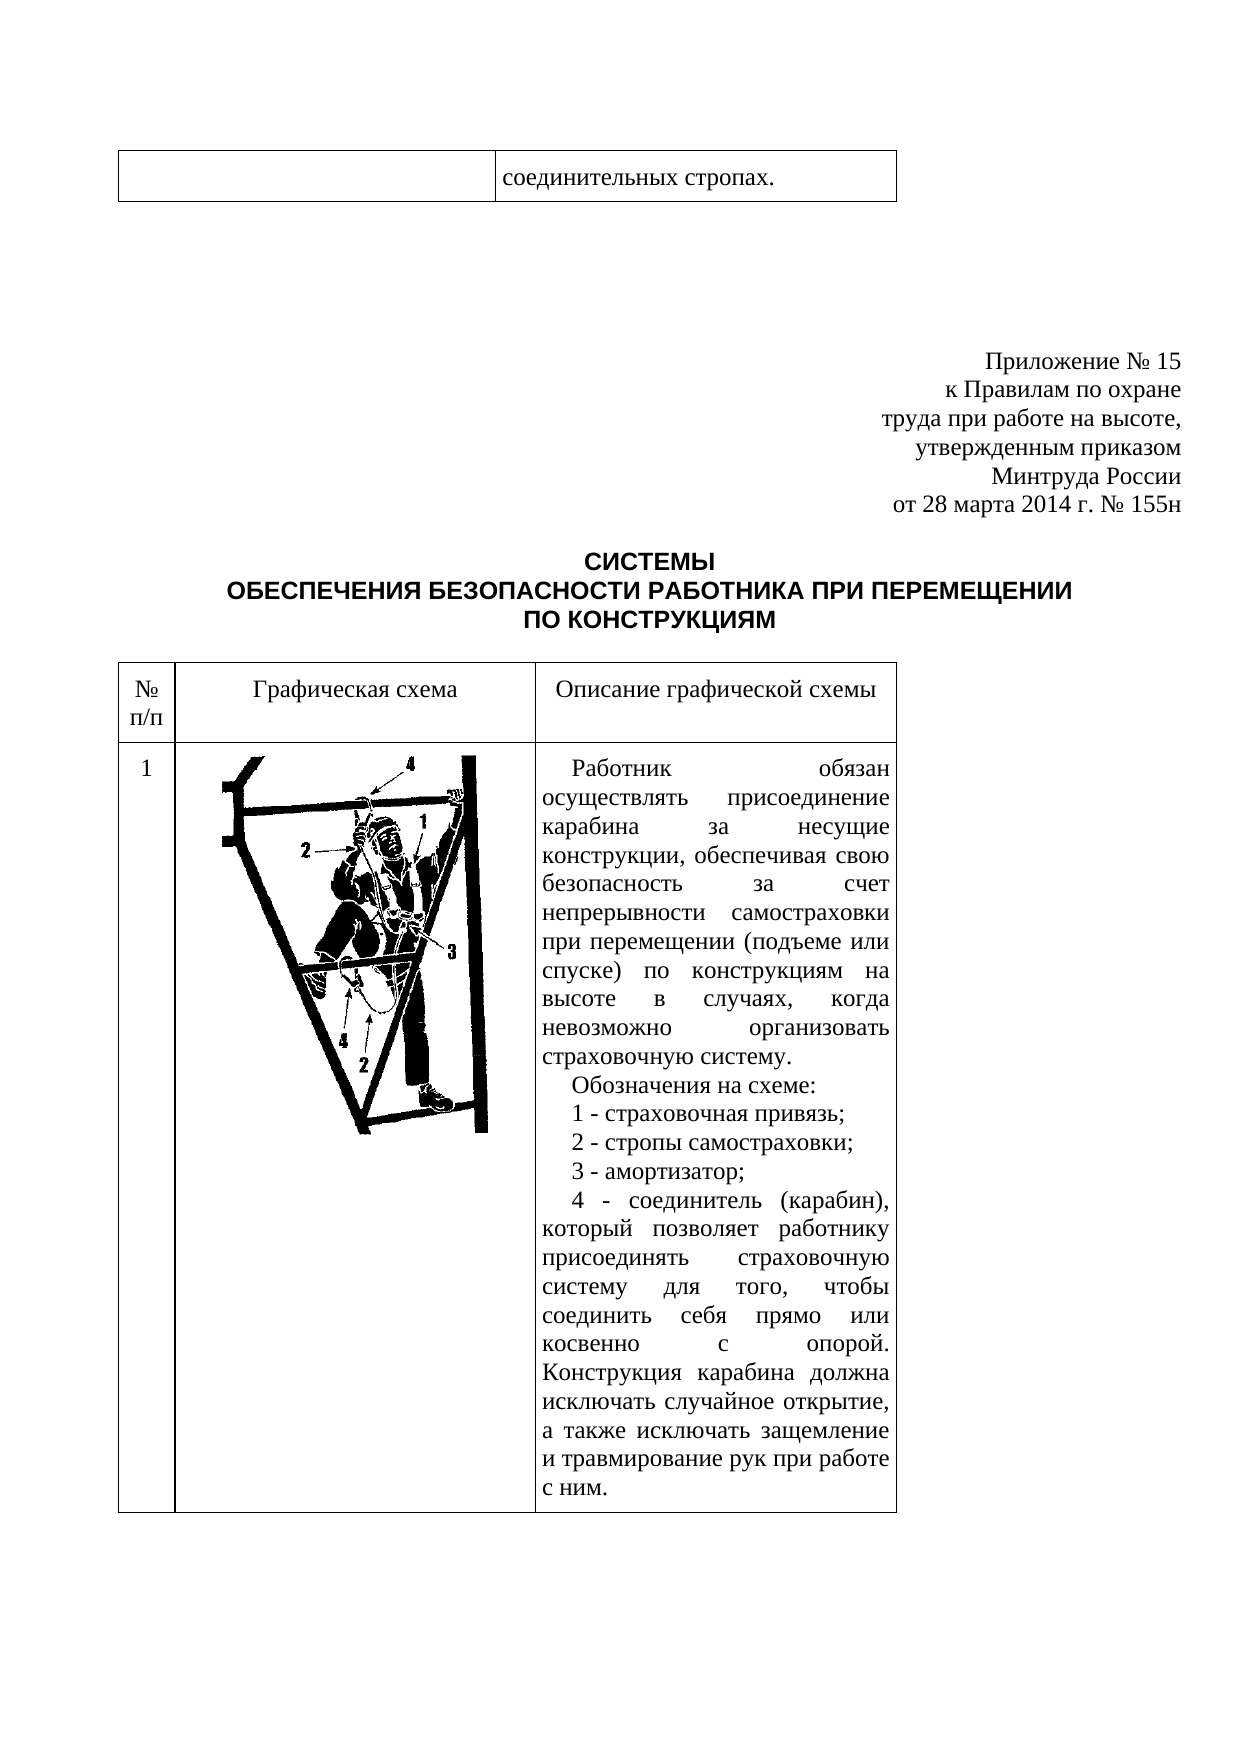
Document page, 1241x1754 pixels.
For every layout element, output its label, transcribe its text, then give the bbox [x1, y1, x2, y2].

table_cell [176, 743, 535, 1512]
text от 28 марта 2014 г. № 155н [118, 489, 1181, 518]
text Приложение № 15 [118, 346, 1181, 374]
table_header Графическая схема [176, 663, 535, 742]
text Минтруда России [118, 461, 1181, 489]
text утвержденным приказом [118, 432, 1181, 461]
table_header № п/п [119, 663, 174, 742]
text к Правилам по охране [118, 374, 1181, 403]
table_cell [119, 151, 495, 201]
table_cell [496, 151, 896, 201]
title СИСТЕМЫ [118, 547, 1181, 576]
table_cell Работник обязан осуществлять присоединение карабина за несущие конструкции, обеспечивая свою безопасность за счет непрерывности самостраховки при перемещении (подъеме или спуске) по конструкциям на высоте в случаях, когда невозможно организовать страховочную систему. Обозначения на схеме: 1 - страховочная привязь; 2 - стропы самостраховки; 3 - амортизатор; 4 - соединитель (карабин), который позволяет работнику присоединять страховочную систему для того, чтобы соединить себя прямо или косвенно с опорой. Конструкция карабина должна исключать случайное открытие, а также исключать защемление и травмирование рук при работе с ним. [536, 743, 896, 1512]
text труда при работе на высоте, [118, 403, 1181, 432]
title ОБЕСПЕЧЕНИЯ БЕЗОПАСНОСТИ РАБОТНИКА ПРИ ПЕРЕМЕЩЕНИИ [118, 576, 1181, 604]
table_cell 1 [119, 743, 174, 1512]
table_header Описание графической схемы [536, 663, 896, 742]
title ПО КОНСТРУКЦИЯМ [118, 604, 1181, 633]
picture [220, 753, 490, 1135]
